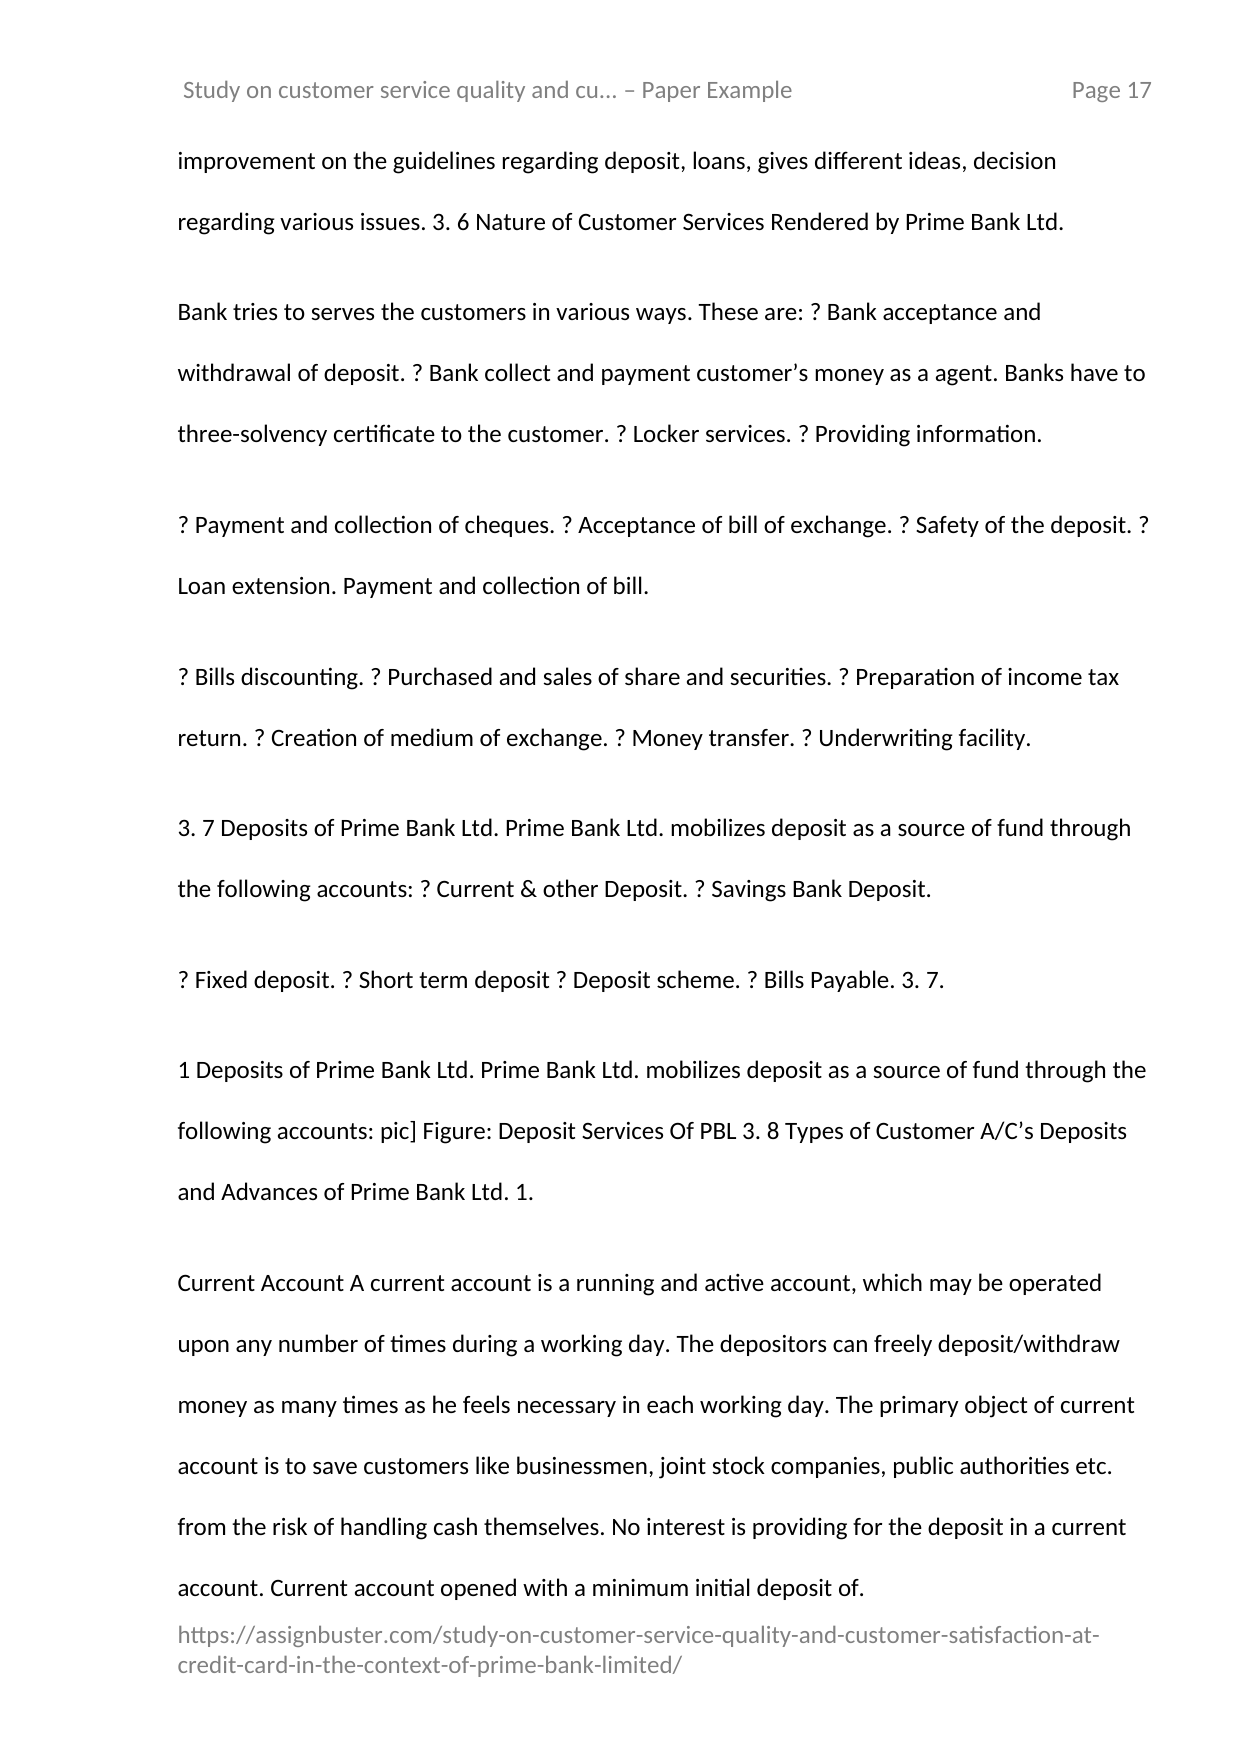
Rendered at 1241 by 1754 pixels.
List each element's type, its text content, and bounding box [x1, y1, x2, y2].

text Bank tries to serves the customers in various ways. These are: ? Bank acceptance and withdrawal of deposit. ? Bank collect and payment customer’s money as a agent. Banks have to three-solvency certificate to the customer. ? Locker services. ? Providing information. [177, 297, 1152, 449]
text ? Fixed deposit. ? Short term deposit ? Deposit scheme. ? Bills Payable. 3. 7. [177, 964, 1152, 994]
text Current Account A current account is a running and active account, which may be operated upon any number of times during a working day. The depositors can freely deposit/withdraw money as many times as he feels necessary in each working day. The primary object of current account is to save customers like businessmen, joint stock companies, public authorities etc. from the risk of handling cash themselves. No interest is providing for the deposit in a current account. Current account opened with a minimum initial deposit of. [177, 1267, 1152, 1603]
text ? Payment and collection of cheques. ? Acceptance of bill of exchange. ? Safety of the deposit. ? Loan extension. Payment and collection of bill. [177, 509, 1152, 601]
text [177, 145, 1152, 237]
text 3. 7 Deposits of Prime Bank Ltd. Prime Bank Ltd. mobilizes deposit as a source of fund through the following accounts: ? Current & other Deposit. ? Savings Bank Deposit. [177, 812, 1152, 904]
text 1 Deposits of Prime Bank Ltd. Prime Bank Ltd. mobilizes deposit as a source of fund through the following accounts: pic] Figure: Deposit Services Of PBL 3. 8 Types of Customer A/C’s Deposits and Advances of Prime Bank Ltd. 1. [177, 1054, 1152, 1207]
text ? Bills discounting. ? Purchased and sales of share and securities. ? Preparation of income tax return. ? Creation of medium of exchange. ? Money transfer. ? Underwriting facility. [177, 661, 1152, 752]
